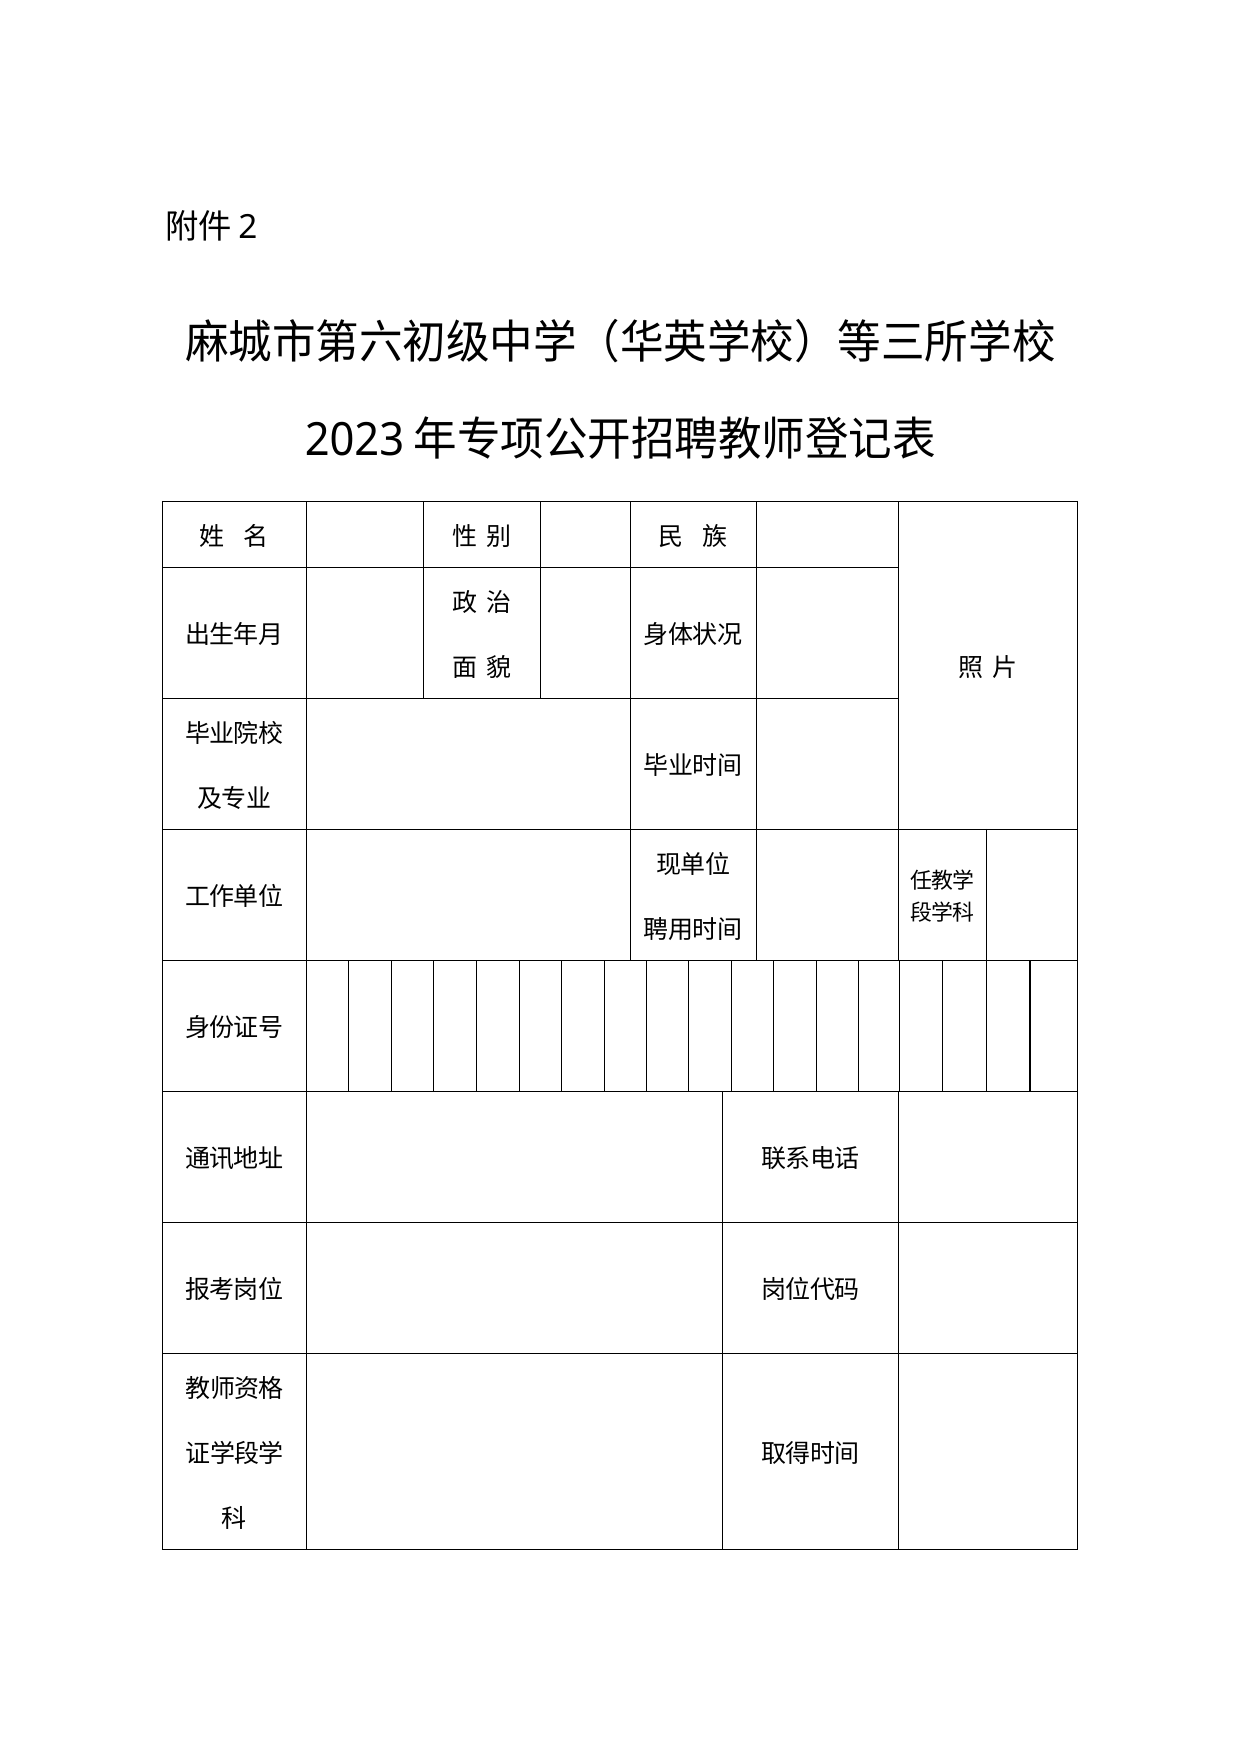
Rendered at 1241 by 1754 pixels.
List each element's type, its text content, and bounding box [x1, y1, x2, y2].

table_cell 出生年月 [163, 568, 306, 698]
table_header [307, 502, 423, 567]
table_cell [307, 568, 423, 698]
table_cell [392, 961, 433, 1091]
table_cell [987, 961, 1029, 1091]
table_header 姓 名 [163, 502, 306, 567]
table_header [541, 502, 630, 567]
table_cell 毕业时间 [631, 699, 756, 829]
table_cell [434, 961, 476, 1091]
table_cell [307, 961, 348, 1091]
table_cell 工作单位 [163, 830, 306, 960]
table_cell [605, 961, 646, 1091]
table_cell [307, 1223, 722, 1353]
table_cell [817, 961, 858, 1091]
table_cell [307, 1354, 722, 1549]
table_cell [757, 699, 898, 829]
table_cell [307, 830, 630, 960]
table_cell [477, 961, 519, 1091]
table_cell [647, 961, 688, 1091]
table_cell 毕业院校 及专业 [163, 699, 306, 829]
table_cell [859, 961, 899, 1091]
table_cell [689, 961, 731, 1091]
table_cell [307, 1092, 722, 1222]
table_cell [520, 961, 561, 1091]
table_cell [757, 568, 898, 698]
table_cell 联系电话 [723, 1092, 898, 1222]
table_cell 教师资格证学段学科 [163, 1354, 306, 1549]
table_cell [307, 699, 630, 829]
table_cell [987, 830, 1077, 960]
table_cell 报考岗位 [163, 1223, 306, 1353]
table_cell 通讯地址 [163, 1092, 306, 1222]
table_cell [899, 1092, 1077, 1222]
table_cell [943, 961, 986, 1091]
table_cell 身份证号 [163, 961, 306, 1091]
table_cell 现单位 聘用时间 [631, 830, 756, 960]
table_cell [732, 961, 773, 1091]
table_cell [899, 1354, 1077, 1549]
table_header 照 片 [899, 502, 1077, 829]
table_header 性 别 [424, 502, 540, 567]
table_cell [900, 961, 942, 1091]
table_cell 取得时间 [723, 1354, 898, 1549]
table_cell [1031, 961, 1077, 1091]
table_cell [757, 830, 898, 960]
table_cell 身体状况 [631, 568, 756, 698]
table_cell 岗位代码 [723, 1223, 898, 1353]
table_header 民 族 [631, 502, 756, 567]
table_cell [562, 961, 604, 1091]
table_cell [774, 961, 816, 1091]
table_cell [541, 568, 630, 698]
table_cell 任教学段学科 [899, 830, 986, 960]
subtitle 麻城市第六初级中学（华英学校）等三所学校2023年专项公开招聘教师登记表 [165, 289, 1075, 484]
table_cell [349, 961, 391, 1091]
table_cell 政 治 面 貌 [424, 568, 540, 698]
table_cell [899, 1223, 1077, 1353]
table_header [757, 502, 898, 567]
text 附件2 [165, 192, 1075, 257]
